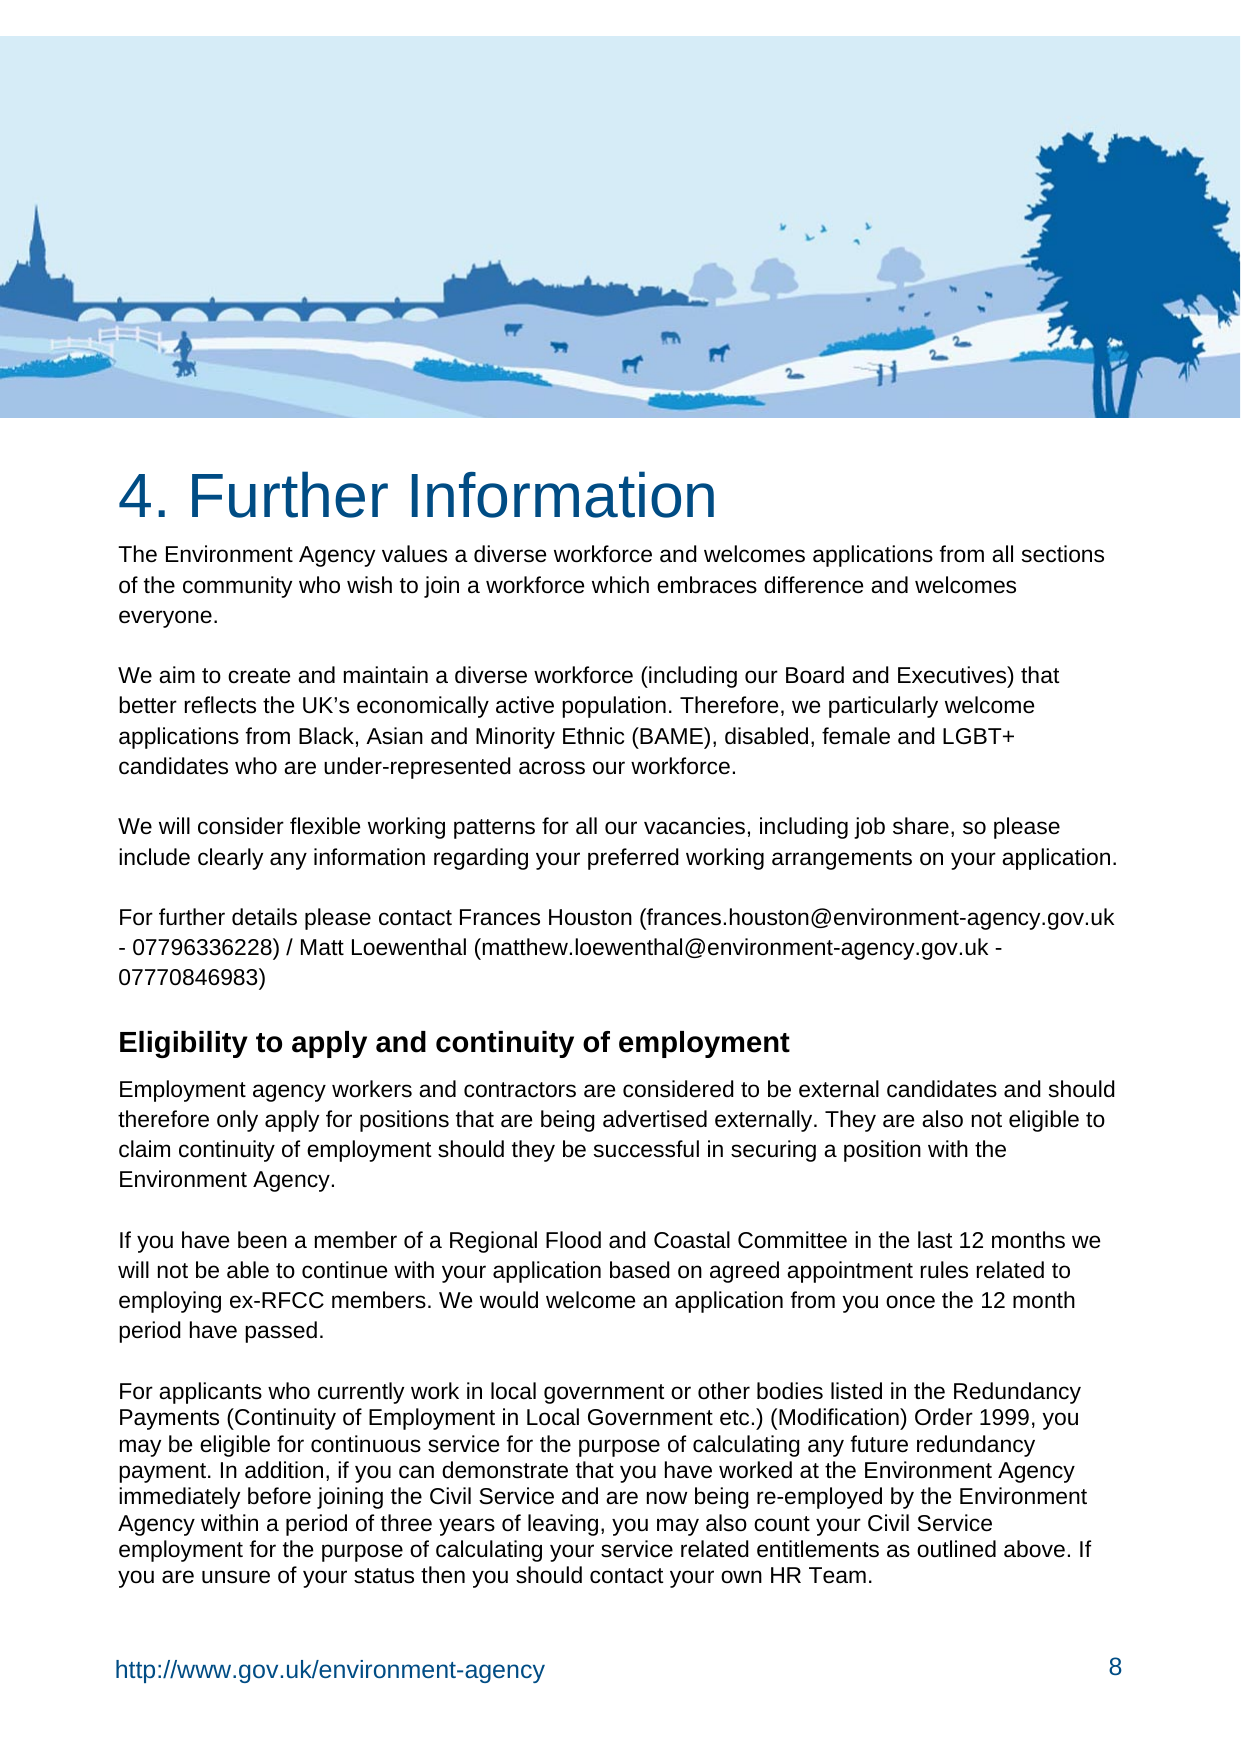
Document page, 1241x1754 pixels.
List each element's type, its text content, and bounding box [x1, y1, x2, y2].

text Eligibility to apply and continuity of employment [118, 1025, 1122, 1058]
text Employment agency workers and contractors are considered to be external candidates and should therefore only apply for positions that are being advertised externally. They are also not eligible to claim continuity of employment should they be successful in securing a position with the Environment Agency. [118, 1076, 1122, 1193]
text For further details please contact Frances Houston (frances.houston@environment-agency.gov.uk - 07796336228) / Matt Loewenthal (matthew.loewenthal@environment-agency.gov.uk - 07770846983) [118, 904, 1122, 991]
text For applicants who currently work in local government or other bodies listed in the Redundancy Payments (Continuity of Employment in Local Government etc.) (Modification) Order 1999, you may be eligible for continuous service for the purpose of calculating any future redundancy payment. In addition, if you can demonstrate that you have worked at the Environment Agency immediately before joining the Civil Service and are now being re-employed by the Environment Agency within a period of three years of leaving, you may also count your Civil Service employment for the purpose of calculating your service related entitlements as outlined above. If you are unsure of your status then you should contact your own HR Team. [118, 1378, 1122, 1589]
text 4. Further Information [118, 418, 1122, 531]
text We will consider flexible working patterns for all our vacancies, including job share, so please include clearly any information regarding your preferred working arrangements on your application. [118, 813, 1122, 870]
picture [0, 36, 1241, 418]
text The Environment Agency values a diverse workforce and welcomes applications from all sections of the community who wish to join a workforce which embraces difference and welcomes everyone. [118, 541, 1122, 628]
text We aim to create and maintain a diverse workforce (including our Board and Executives) that better reflects the UK’s economically active population. Therefore, we particularly welcome applications from Black, Asian and Minority Ethnic (BAME), disabled, female and LGBT+ candidates who are under-represented across our workforce. [118, 662, 1122, 779]
text If you have been a member of a Regional Flood and Coastal Committee in the last 12 months we will not be able to continue with your application based on agreed appointment rules related to employing ex-RFCC members. We would welcome an application from you once the 12 month period have passed. [118, 1227, 1122, 1344]
